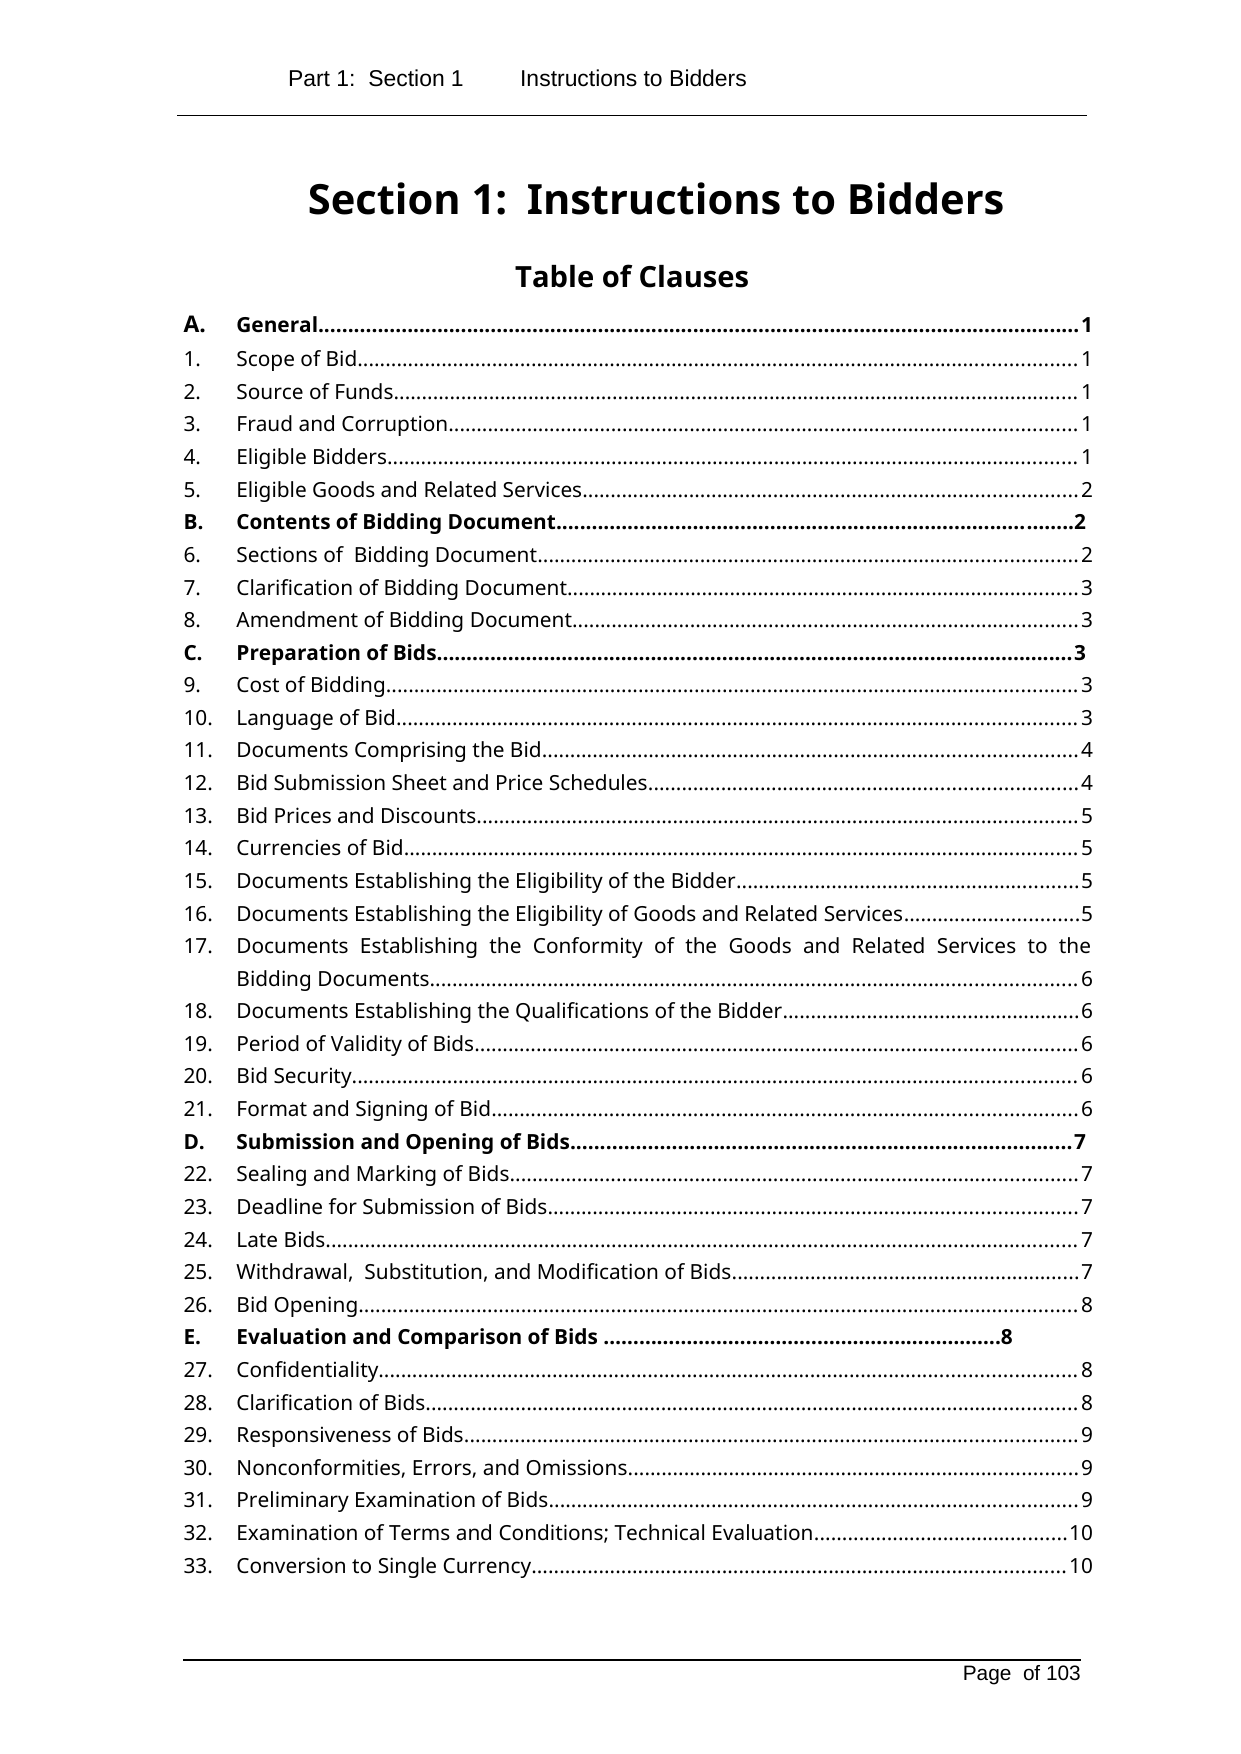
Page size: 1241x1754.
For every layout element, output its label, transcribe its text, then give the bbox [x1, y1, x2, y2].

text 30. Nonconformities, Errors, and Omissions 9 [183, 1453, 1093, 1481]
text 14. Currencies of Bid 5 [183, 833, 1093, 862]
text C. Preparation of Bids 3 [183, 638, 1093, 666]
text 12. Bid Submission Sheet and Price Schedules 4 [183, 768, 1093, 797]
text 27. Confidentiality 8 [183, 1355, 1093, 1383]
text 3. Fraud and Corruption 1 [183, 409, 1093, 438]
subtitle Table of Clauses [183, 257, 1081, 296]
text 31. Preliminary Examination of Bids 9 [183, 1486, 1093, 1514]
text 19. Period of Validity of Bids 6 [183, 1029, 1093, 1057]
text 9. Cost of Bidding 3 [183, 670, 1093, 699]
text 13. Bid Prices and Discounts 5 [183, 801, 1093, 829]
text A. General 1 [183, 308, 1093, 340]
text 1. Scope of Bid 1 [183, 344, 1093, 373]
text 5. Eligible Goods and Related Services 2 [183, 475, 1093, 503]
text 21. Format and Signing of Bid 6 [183, 1094, 1093, 1123]
text 4. Eligible Bidders 1 [183, 442, 1093, 471]
text 26. Bid Opening 8 [183, 1290, 1093, 1318]
text B. Contents of Bidding Document ……..2 [183, 507, 1093, 536]
text 2. Source of Funds 1 [183, 377, 1093, 405]
text D. Submission and Opening of Bids 7 [183, 1127, 1093, 1155]
text 20. Bid Security 6 [183, 1062, 1093, 1090]
text 16. Documents Establishing the Eligibility of Goods and Related Services 5 [183, 899, 1093, 927]
text E. Evaluation and Comparison of Bids ………………………………………………………….8 [183, 1322, 1093, 1351]
text 22. Sealing and Marking of Bids 7 [183, 1159, 1093, 1188]
text 25. Withdrawal, Substitution, and Modification of Bids 7 [183, 1257, 1093, 1286]
text 11. Documents Comprising the Bid 4 [183, 736, 1093, 764]
text 18. Documents Establishing the Qualifications of the Bidder 6 [183, 996, 1093, 1025]
text 28. Clarification of Bids 8 [183, 1388, 1093, 1416]
text 7. Clarification of Bidding Document 3 [183, 573, 1093, 601]
text 24. Late Bids 7 [183, 1225, 1093, 1253]
text 17. Documents Establishing the Conformity of the Goods and Related Services to the Bidding Documents 6 [183, 931, 1093, 992]
text 15. Documents Establishing the Eligibility of the Bidder 5 [183, 866, 1093, 894]
text 23. Deadline for Submission of Bids 7 [183, 1192, 1093, 1221]
text 8. Amendment of Bidding Document 3 [183, 605, 1093, 634]
table_header Section 1: Instructions to Bidders [177, 161, 1135, 244]
text 6. Sections of Bidding Document 2 [183, 540, 1093, 568]
text 29. Responsiveness of Bids 9 [183, 1420, 1093, 1449]
text 32. Examination of Terms and Conditions; Technical Evaluation 10 [183, 1518, 1093, 1547]
text 33. Conversion to Single Currency 10 [183, 1551, 1093, 1579]
text 10. Language of Bid 3 [183, 703, 1093, 731]
